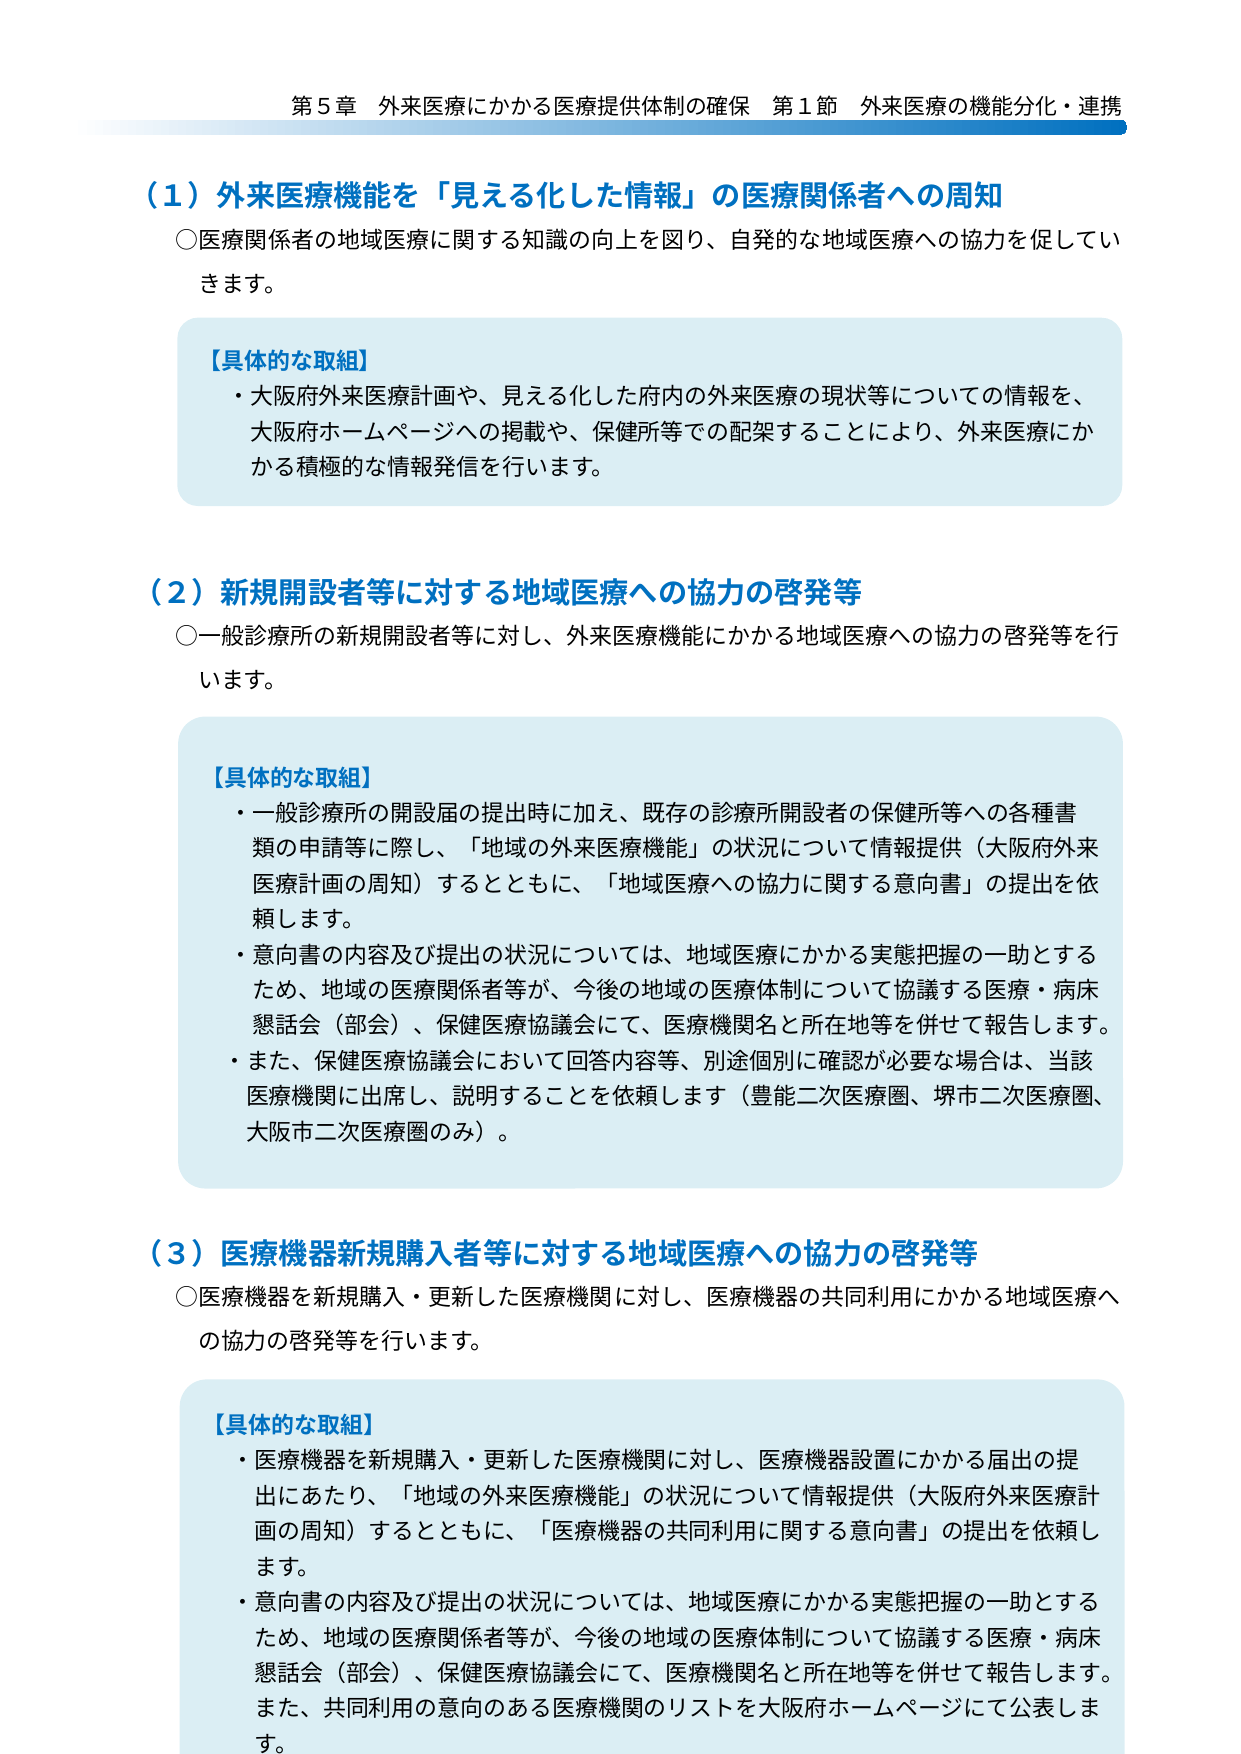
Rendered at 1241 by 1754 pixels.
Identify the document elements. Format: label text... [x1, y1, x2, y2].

text ○医療機器を新規購入・更新した医療機関に対し、医療機器の共同利用にかかる地域医療への協力の啓発等を行います。 [129, 1273, 1122, 1362]
text ○医療関係者の地域医療に関する知識の向上を図り、自発的な地域医療への協力を促していきます。 [129, 216, 1122, 304]
text （３）医療機器新規購入者等に対する地域医療への協力の啓発等 [118, 1229, 1122, 1273]
text ○一般診療所の新規開設者等に対し、外来医療機能にかかる地域医療への協力の啓発等を行います。 [129, 613, 1122, 701]
text （１）外来医療機能を「見える化した情報」の医療関係者への周知 [129, 172, 1122, 216]
text （２）新規開設者等に対する地域医療への協力の啓発等 [118, 568, 1122, 613]
